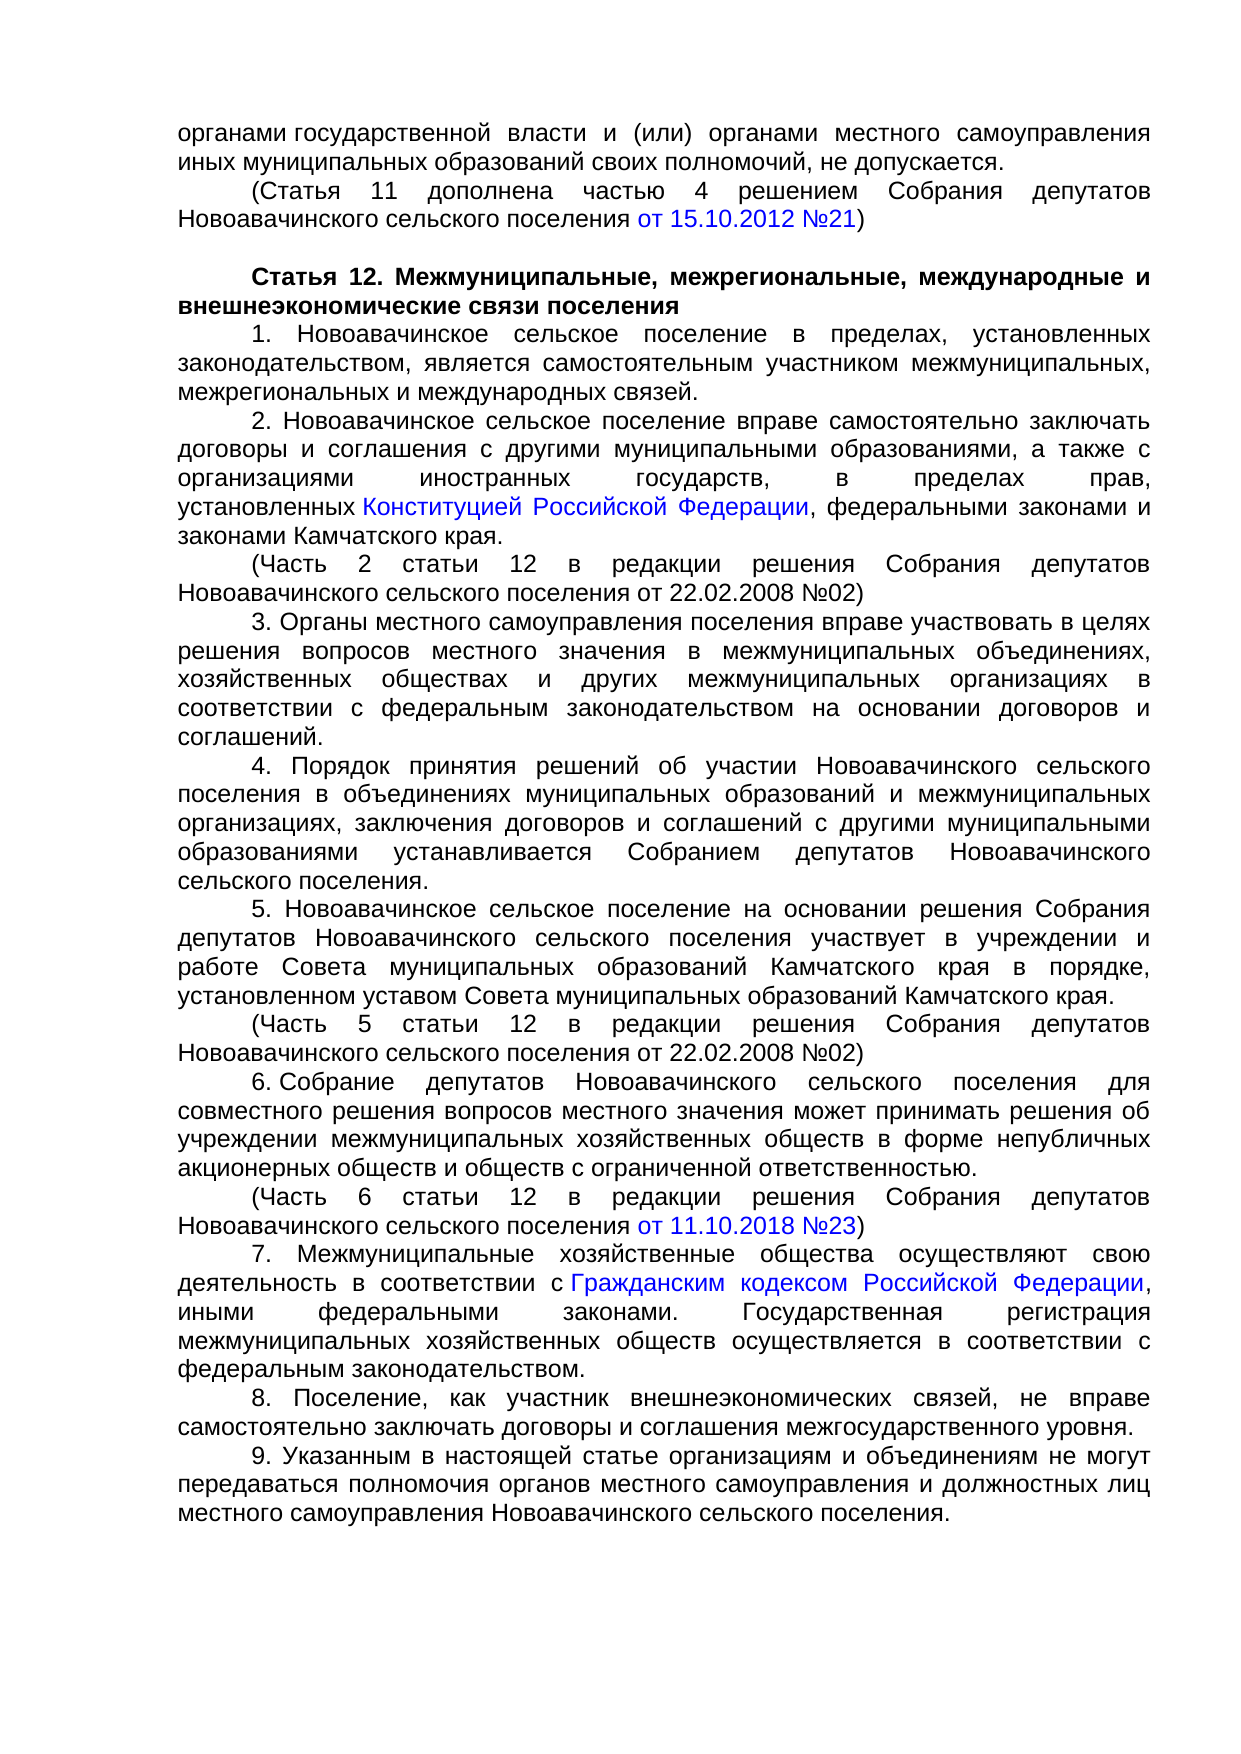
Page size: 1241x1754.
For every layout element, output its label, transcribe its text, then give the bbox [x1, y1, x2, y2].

text 5. Новоавачинское сельское поселение на основании решения Собрания депутатов Новоавачинского сельского поселения участвует в учреждении и работе Совета муниципальных образований Камчатского края в порядке, установленном уставом Совета муниципальных образований Камчатского края. [177, 894, 1152, 1009]
text (Часть 6 статьи 12 в редакции решения Собрания депутатов Новоавачинского сельского поселения от 11.10.2018 №23) [177, 1182, 1152, 1239]
text 8. Поселение, как участник внешнеэкономических связей, не вправе самостоятельно заключать договоры и соглашения межгосударственного уровня. [177, 1383, 1152, 1441]
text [177, 118, 1152, 176]
text 7. Межмуниципальные хозяйственные общества осуществляют свою деятельность в соответствии с Гражданским кодексом Российской Федерации, иными федеральными законами. Государственная регистрация межмуниципальных хозяйственных обществ осуществляется в соответствии с федеральным законодательством. [177, 1239, 1152, 1383]
text (Часть 5 статьи 12 в редакции решения Собрания депутатов Новоавачинского сельского поселения от 22.02.2008 №02) [177, 1009, 1152, 1067]
text 9. Указанным в настоящей статье организациям и объединениям не могут передаваться полномочия органов местного самоуправления и должностных лиц местного самоуправления Новоавачинского сельского поселения. [177, 1441, 1152, 1527]
text (Статья 11 дополнена частью 4 решением Собрания депутатов Новоавачинского сельского поселения от 15.10.2012 №21) [177, 176, 1152, 233]
text 2. Новоавачинское сельское поселение вправе самостоятельно заключать договоры и соглашения с другими муниципальными образованиями, а также с организациями иностранных государств, в пределах прав, установленных Конституцией Российской Федерации, федеральными законами и законами Камчатского края. [177, 406, 1152, 549]
text Статья 12. Межмуниципальные, межрегиональные, международные и внешнеэкономические связи поселения [177, 262, 1152, 319]
text 1. Новоавачинское сельское поселение в пределах, установленных законодательством, является самостоятельным участником межмуниципальных, межрегиональных и международных связей. [177, 319, 1152, 406]
text 4. Порядок принятия решений об участии Новоавачинского сельского поселения в объединениях муниципальных образований и межмуниципальных организациях, заключения договоров и соглашений с другими муниципальными образованиями устанавливается Собранием депутатов Новоавачинского сельского поселения. [177, 751, 1152, 894]
text 3. Органы местного самоуправления поселения вправе участвовать в целях решения вопросов местного значения в межмуниципальных объединениях, хозяйственных обществах и других межмуниципальных организациях в соответствии с федеральным законодательством на основании договоров и соглашений. [177, 607, 1152, 751]
text 6. Собрание депутатов Новоавачинского сельского поселения для совместного решения вопросов местного значения может принимать решения об учреждении межмуниципальных хозяйственных обществ в форме непубличных акционерных обществ и обществ с ограниченной ответственностью. [177, 1067, 1152, 1182]
text (Часть 2 статьи 12 в редакции решения Собрания депутатов Новоавачинского сельского поселения от 22.02.2008 №02) [177, 549, 1152, 607]
